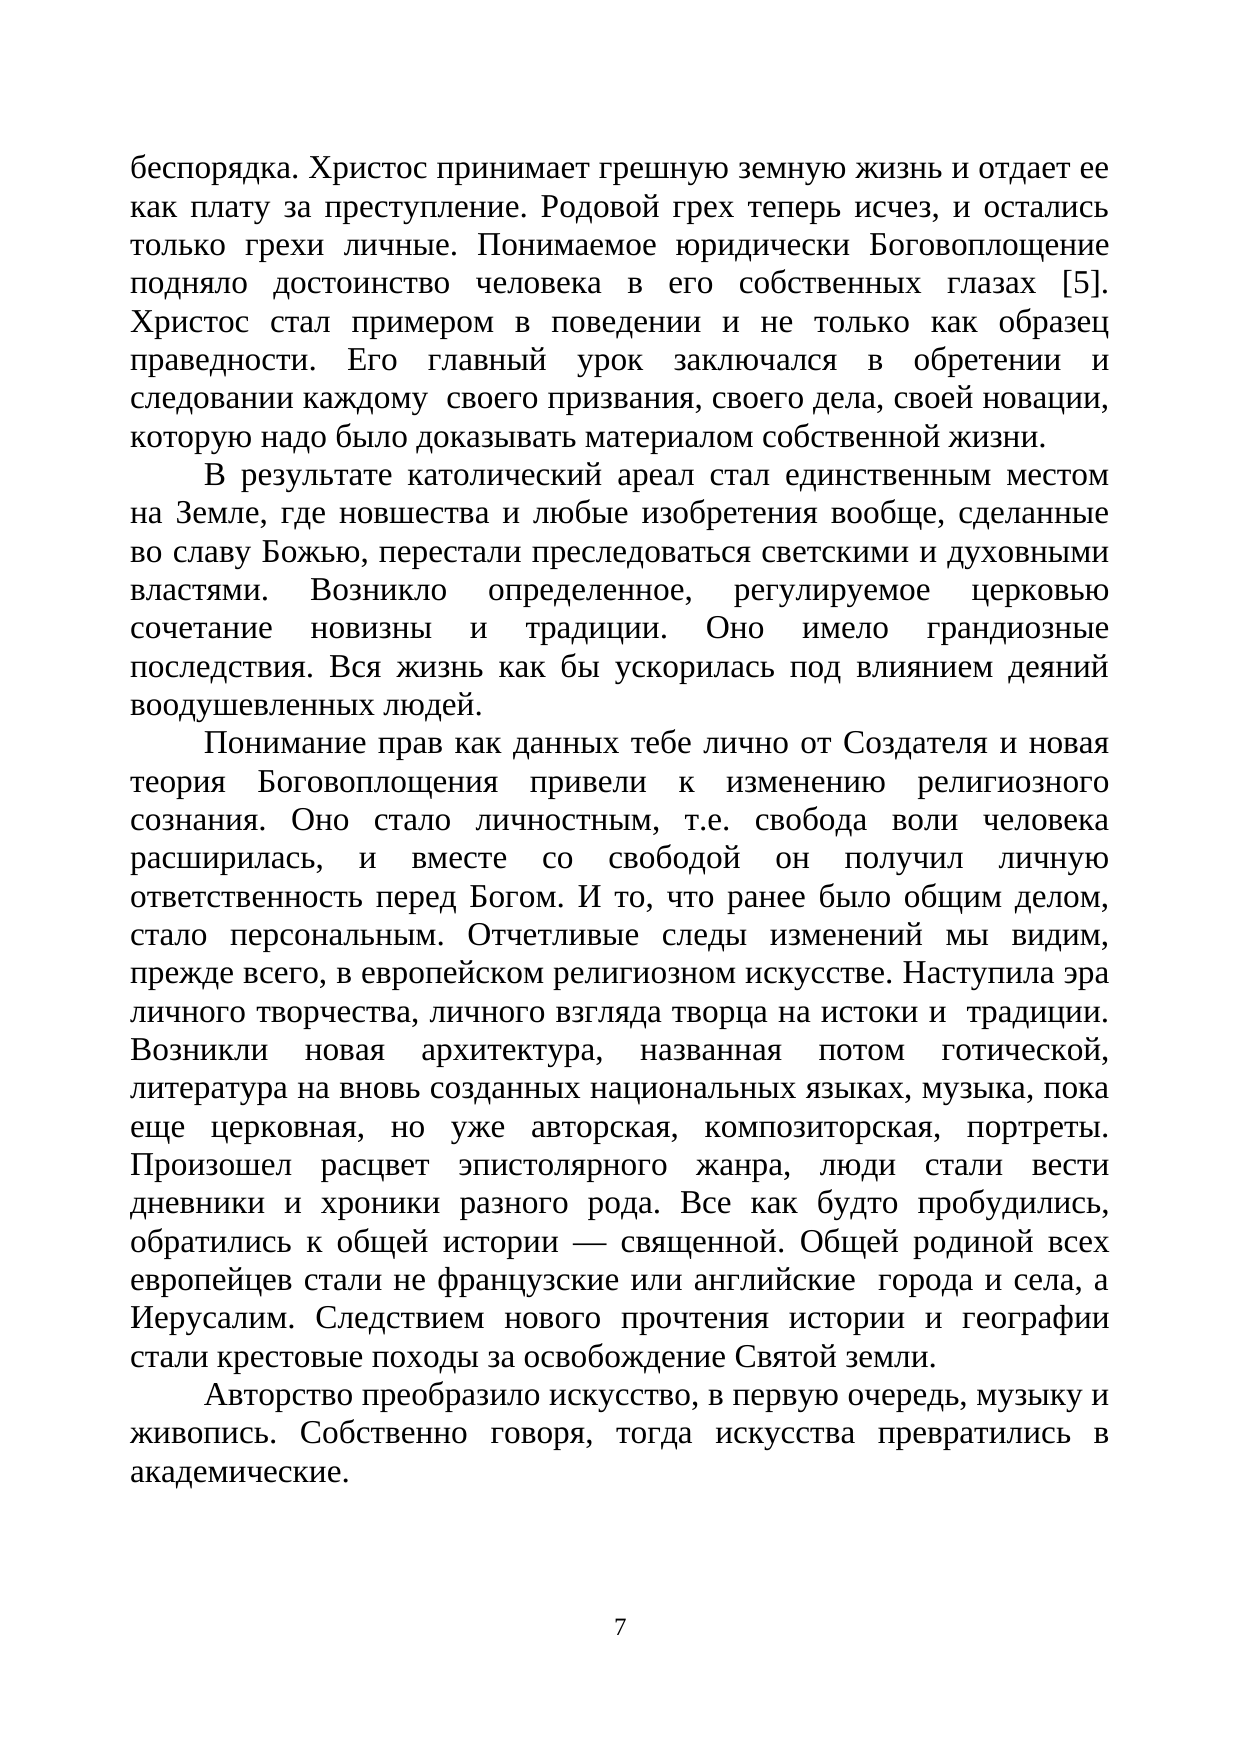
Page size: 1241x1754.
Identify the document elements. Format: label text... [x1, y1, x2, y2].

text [130, 148, 1110, 454]
text В результате католический ареал стал единственным местом на Земле, где новшества и любые изобретения вообще, сделанные во славу Божью, перестали преследоваться светскими и духовными властями. Возникло определенное, регулируемое церковью сочетание новизны и традиции. Оно имело грандиозные последствия. Вся жизнь как бы ускорилась под влиянием деяний воодушевленных людей. [130, 454, 1110, 723]
text Авторство преобразило искусство, в первую очередь, музыку и живопись. Собственно говоря, тогда искусства превратились в академические. [130, 1374, 1110, 1489]
text Понимание прав как данных тебе лично от Создателя и новая теория Боговоплощения привели к изменению религиозного сознания. Оно стало личностным, т.е. свобода воли человека расширилась, и вместе со свободой он получил личную ответственность перед Богом. И то, что ранее было общим делом, стало персональным. Отчетливые следы изменений мы видим, прежде всего, в европейском религиозном искусстве. Наступила эра личного творчества, личного взгляда творца на истоки и традиции. Возникли новая архитектура, названная потом готической, литература на вновь созданных национальных языках, музыка, пока еще церковная, но уже авторская, композиторская, портреты. Произошел расцвет эпистолярного жанра, люди стали вести дневники и хроники разного рода. Все как будто пробудились, обратились к общей истории — священной. Общей родиной всех европейцев стали не французские или английские города и села, а Иерусалим. Следствием нового прочтения истории и географии стали крестовые походы за освобождение Святой земли. [130, 723, 1110, 1374]
